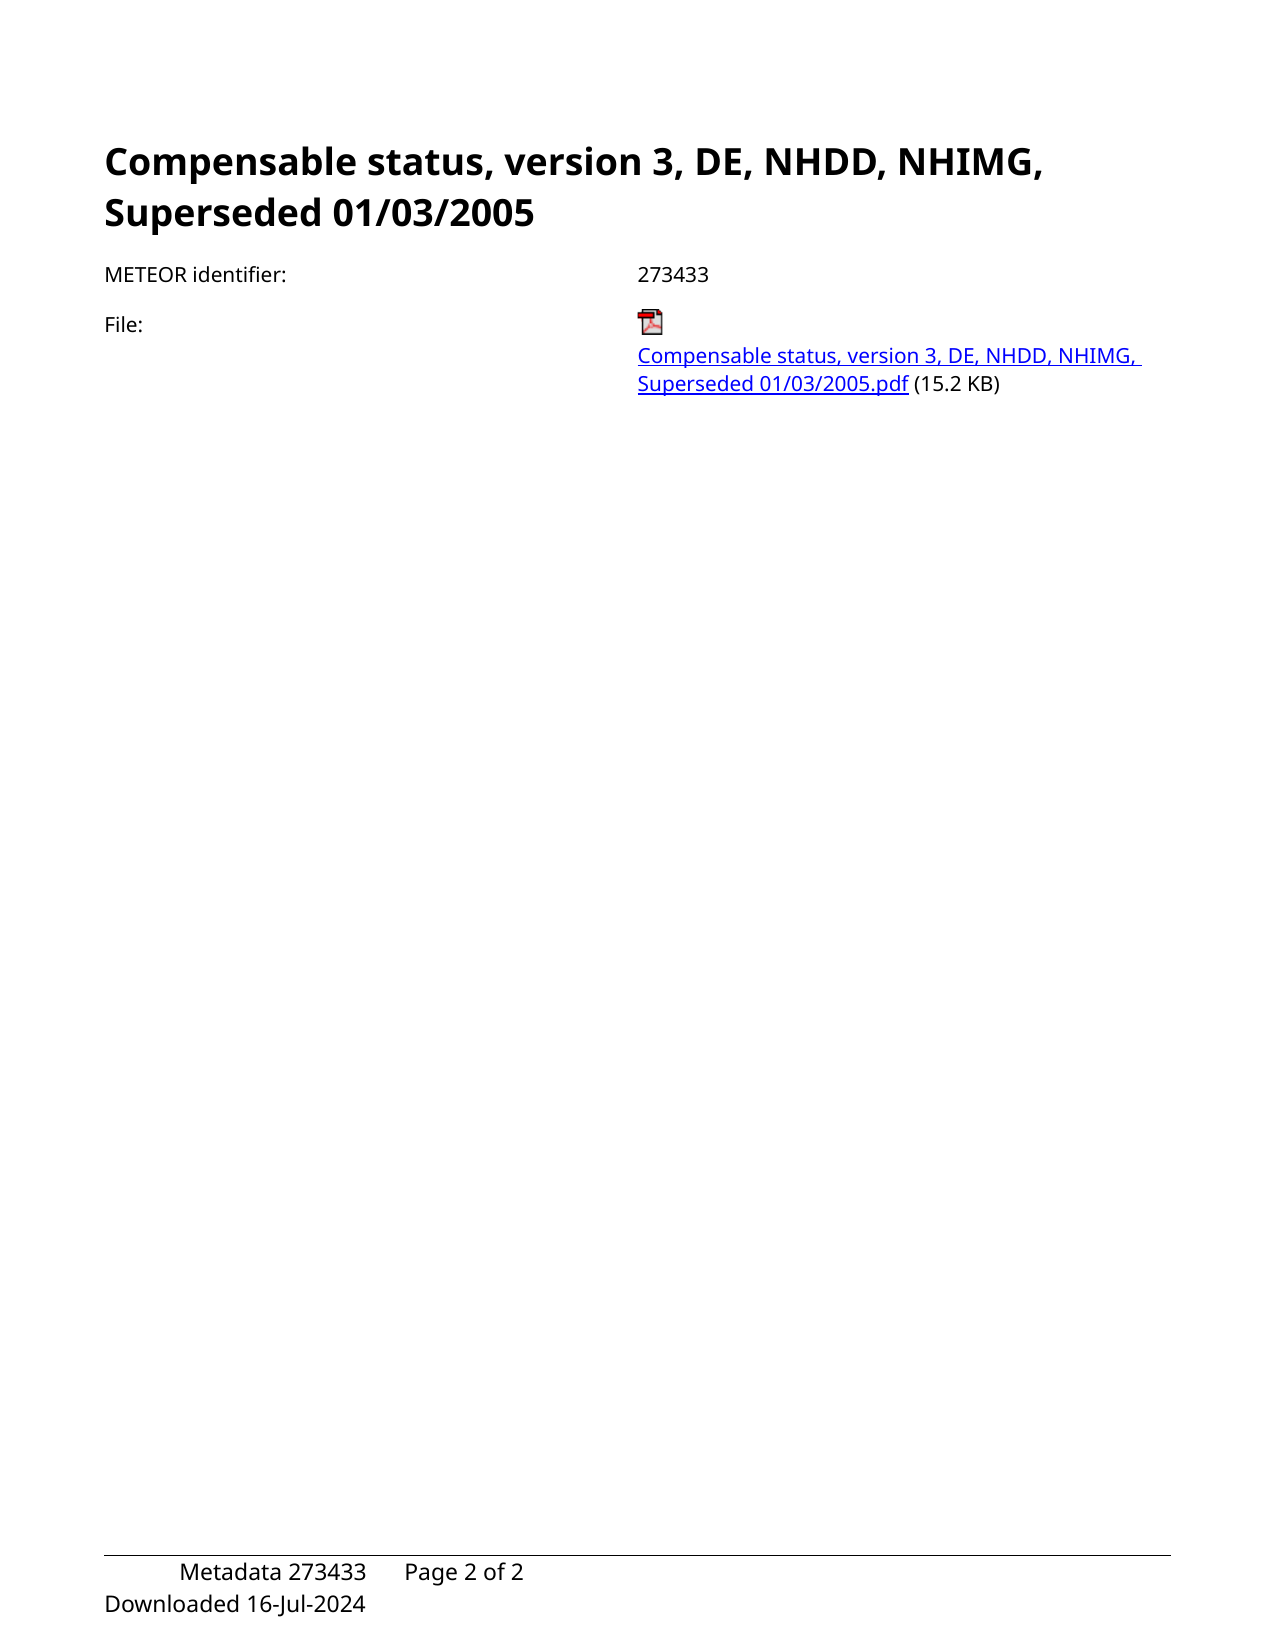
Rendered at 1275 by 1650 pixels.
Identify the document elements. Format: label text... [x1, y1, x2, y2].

subtitle Compensable status, version 3, DE, NHDD, NHIMG, Superseded 01/03/2005 [104, 135, 1171, 237]
table_cell File: [93, 299, 626, 439]
table_cell Compensable status, version 3, DE, NHDD, NHIMG, Superseded 01/03/2005.pdf (15.2 KB) [626, 299, 1159, 439]
table_header METEOR identifier: [93, 250, 626, 299]
table_header 273433 [626, 250, 1159, 299]
